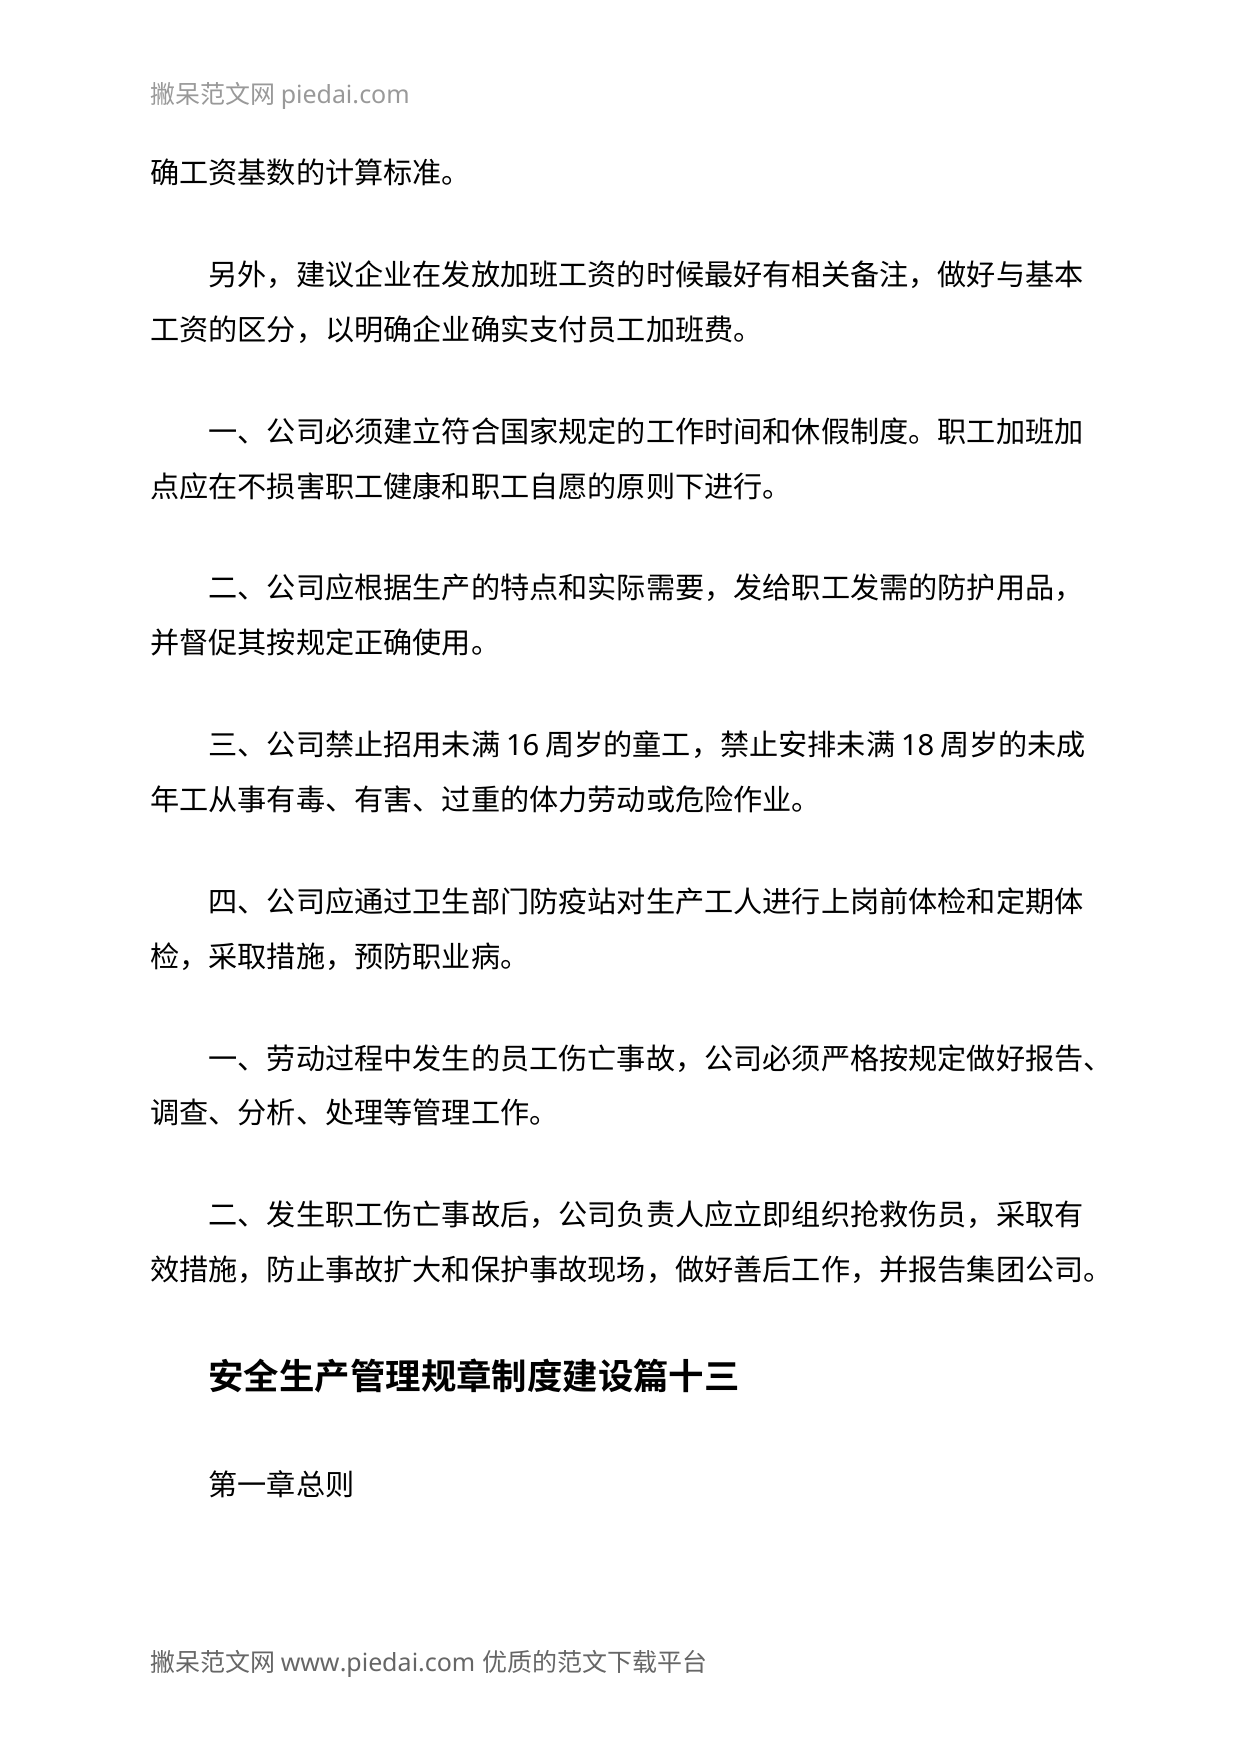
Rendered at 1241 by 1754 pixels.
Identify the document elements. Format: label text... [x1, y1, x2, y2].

text 四、公司应通过卫生部门防疫站对生产工人进行上岗前体检和定期体检，采取措施，预防职业病。 [150, 878, 1090, 976]
text 另外，建议企业在发放加班工资的时候最好有相关备注，做好与基本工资的区分，以明确企业确实支付员工加班费。 [150, 252, 1090, 349]
text 安全生产管理规章制度建设篇十三 [150, 1348, 1090, 1400]
text 二、发生职工伤亡事故后，公司负责人应立即组织抢救伤员，采取有效措施，防止事故扩大和保护事故现场，做好善后工作，并报告集团公司。 [150, 1192, 1090, 1289]
text 一、公司必须建立符合国家规定的工作时间和休假制度。职工加班加点应在不损害职工健康和职工自愿的原则下进行。 [150, 408, 1090, 506]
text 一、劳动过程中发生的员工伤亡事故，公司必须严格按规定做好报告、调查、分析、处理等管理工作。 [150, 1035, 1090, 1132]
text 二、公司应根据生产的特点和实际需要，发给职工发需的防护用品，并督促其按规定正确使用。 [150, 565, 1090, 662]
text 第一章总则 [150, 1462, 1090, 1504]
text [150, 150, 1090, 192]
text 三、公司禁止招用未满16周岁的童工，禁止安排未满18周岁的未成年工从事有毒、有害、过重的体力劳动或危险作业。 [150, 722, 1090, 819]
